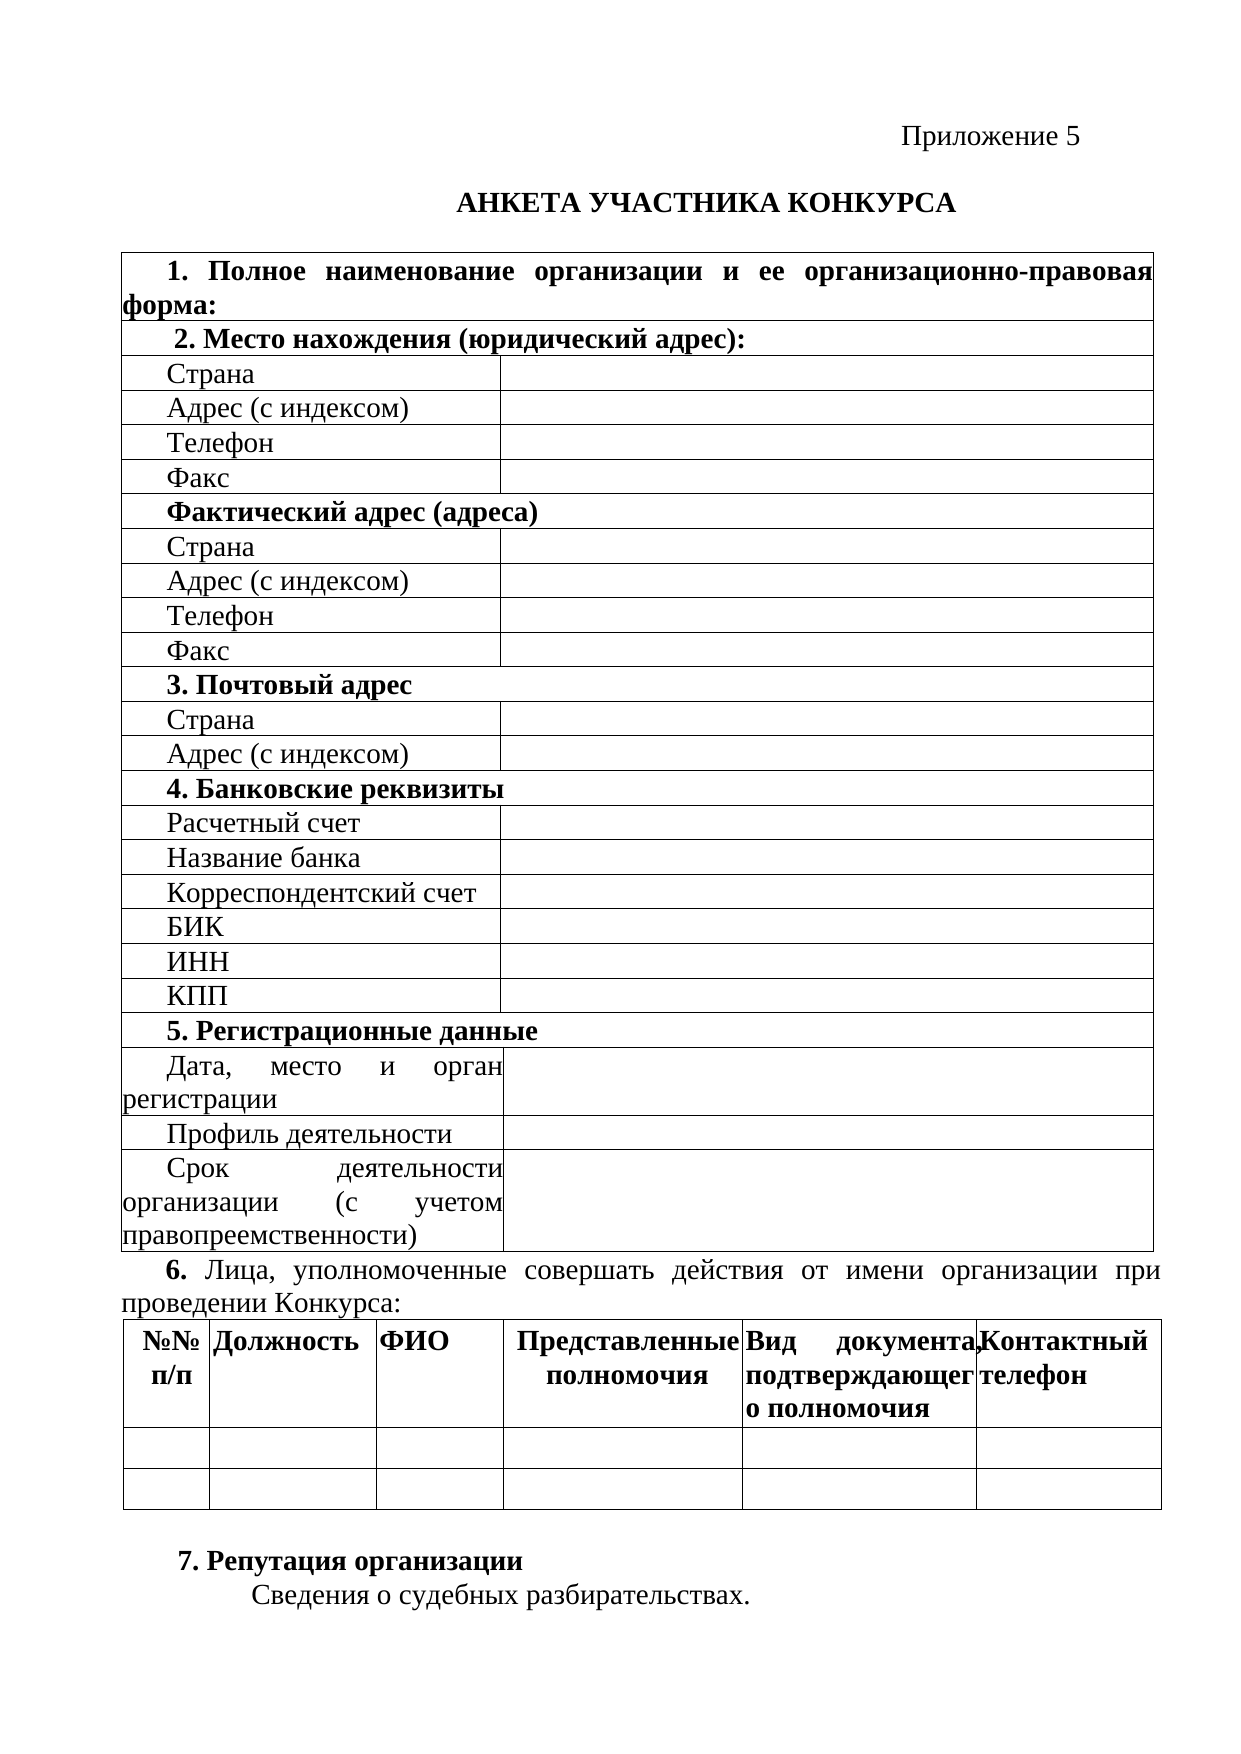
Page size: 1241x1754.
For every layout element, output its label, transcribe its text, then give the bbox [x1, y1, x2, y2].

table_cell Факс [122, 460, 500, 493]
table_cell [124, 1469, 209, 1509]
table_cell Дата, место и орган регистрации [122, 1048, 503, 1115]
table_cell [977, 1428, 1161, 1468]
table_cell [504, 1469, 742, 1509]
table_cell Расчетный счет [122, 806, 500, 839]
text Приложение 5 [901, 118, 1162, 152]
text 6. Лица, уполномоченные совершать действия от имени организации при проведении Конкурса: [121, 1252, 1162, 1319]
table_header 1. Полное наименование организации и ее организационно-правовая форма: [122, 253, 1153, 320]
table_cell Адрес (с индексом) [122, 391, 500, 424]
table_cell [743, 1428, 976, 1468]
table_cell Профиль деятельности [122, 1116, 503, 1149]
table_cell [501, 806, 1153, 839]
table_cell Адрес (с индексом) [122, 736, 500, 770]
table_header №№ п/п [124, 1320, 209, 1427]
table_cell [501, 909, 1153, 943]
table_cell [504, 1116, 1153, 1149]
table_cell КПП [122, 979, 500, 1012]
table_cell [501, 875, 1153, 908]
table_cell [501, 425, 1153, 459]
table_cell Факс [122, 633, 500, 666]
table_cell 5. Регистрационные данные [122, 1013, 1153, 1047]
table_cell [504, 1048, 1153, 1115]
table_cell [377, 1428, 503, 1468]
table_cell Страна [122, 702, 500, 735]
table_cell [501, 564, 1153, 597]
table_cell [501, 391, 1153, 424]
table_cell [501, 944, 1153, 977]
table_cell 3. Почтовый адрес [122, 667, 1153, 701]
table_cell [501, 529, 1153, 562]
table_cell [377, 1469, 503, 1509]
table_cell Срок деятельности организации (с учетом правопреемственности) [122, 1150, 503, 1251]
table_cell Адрес (с индексом) [122, 564, 500, 597]
table_cell ИНН [122, 944, 500, 977]
table_header Представленные полномочия [504, 1320, 742, 1427]
table_header Контактный телефон [977, 1320, 1161, 1427]
table_cell Название банка [122, 840, 500, 874]
table_cell [977, 1469, 1161, 1509]
table_cell Страна [122, 529, 500, 562]
table_cell [501, 840, 1153, 874]
table_cell [501, 598, 1153, 632]
text АНКЕТА УЧАСТНИКА КОНКУРСА [177, 185, 1162, 219]
table_cell [501, 460, 1153, 493]
table_cell Страна [122, 356, 500, 389]
table_cell Корреспондентский счет [122, 875, 500, 908]
table_cell Телефон [122, 598, 500, 632]
table_cell Телефон [122, 425, 500, 459]
table_cell Фактический адрес (адреса) [122, 494, 1153, 528]
table_cell [210, 1428, 376, 1468]
table_cell 4. Банковские реквизиты [122, 771, 1153, 804]
table_header Вид документа, подтверждающего полномочия [743, 1320, 976, 1427]
table_cell [504, 1150, 1153, 1251]
table_cell [124, 1428, 209, 1468]
table_header Должность [210, 1320, 376, 1427]
text Сведения о судебных разбирательствах. [177, 1577, 1162, 1610]
table_cell [501, 633, 1153, 666]
table_cell 2. Место нахождения (юридический адрес): [122, 321, 1153, 355]
text 7. Репутация организации [121, 1543, 1162, 1577]
table_cell [501, 736, 1153, 770]
table_cell [504, 1428, 742, 1468]
table_cell [501, 702, 1153, 735]
table_cell [501, 356, 1153, 389]
table_cell [501, 979, 1153, 1012]
table_cell [743, 1469, 976, 1509]
table_cell [210, 1469, 376, 1509]
table_header ФИО [377, 1320, 503, 1427]
table_cell БИК [122, 909, 500, 943]
